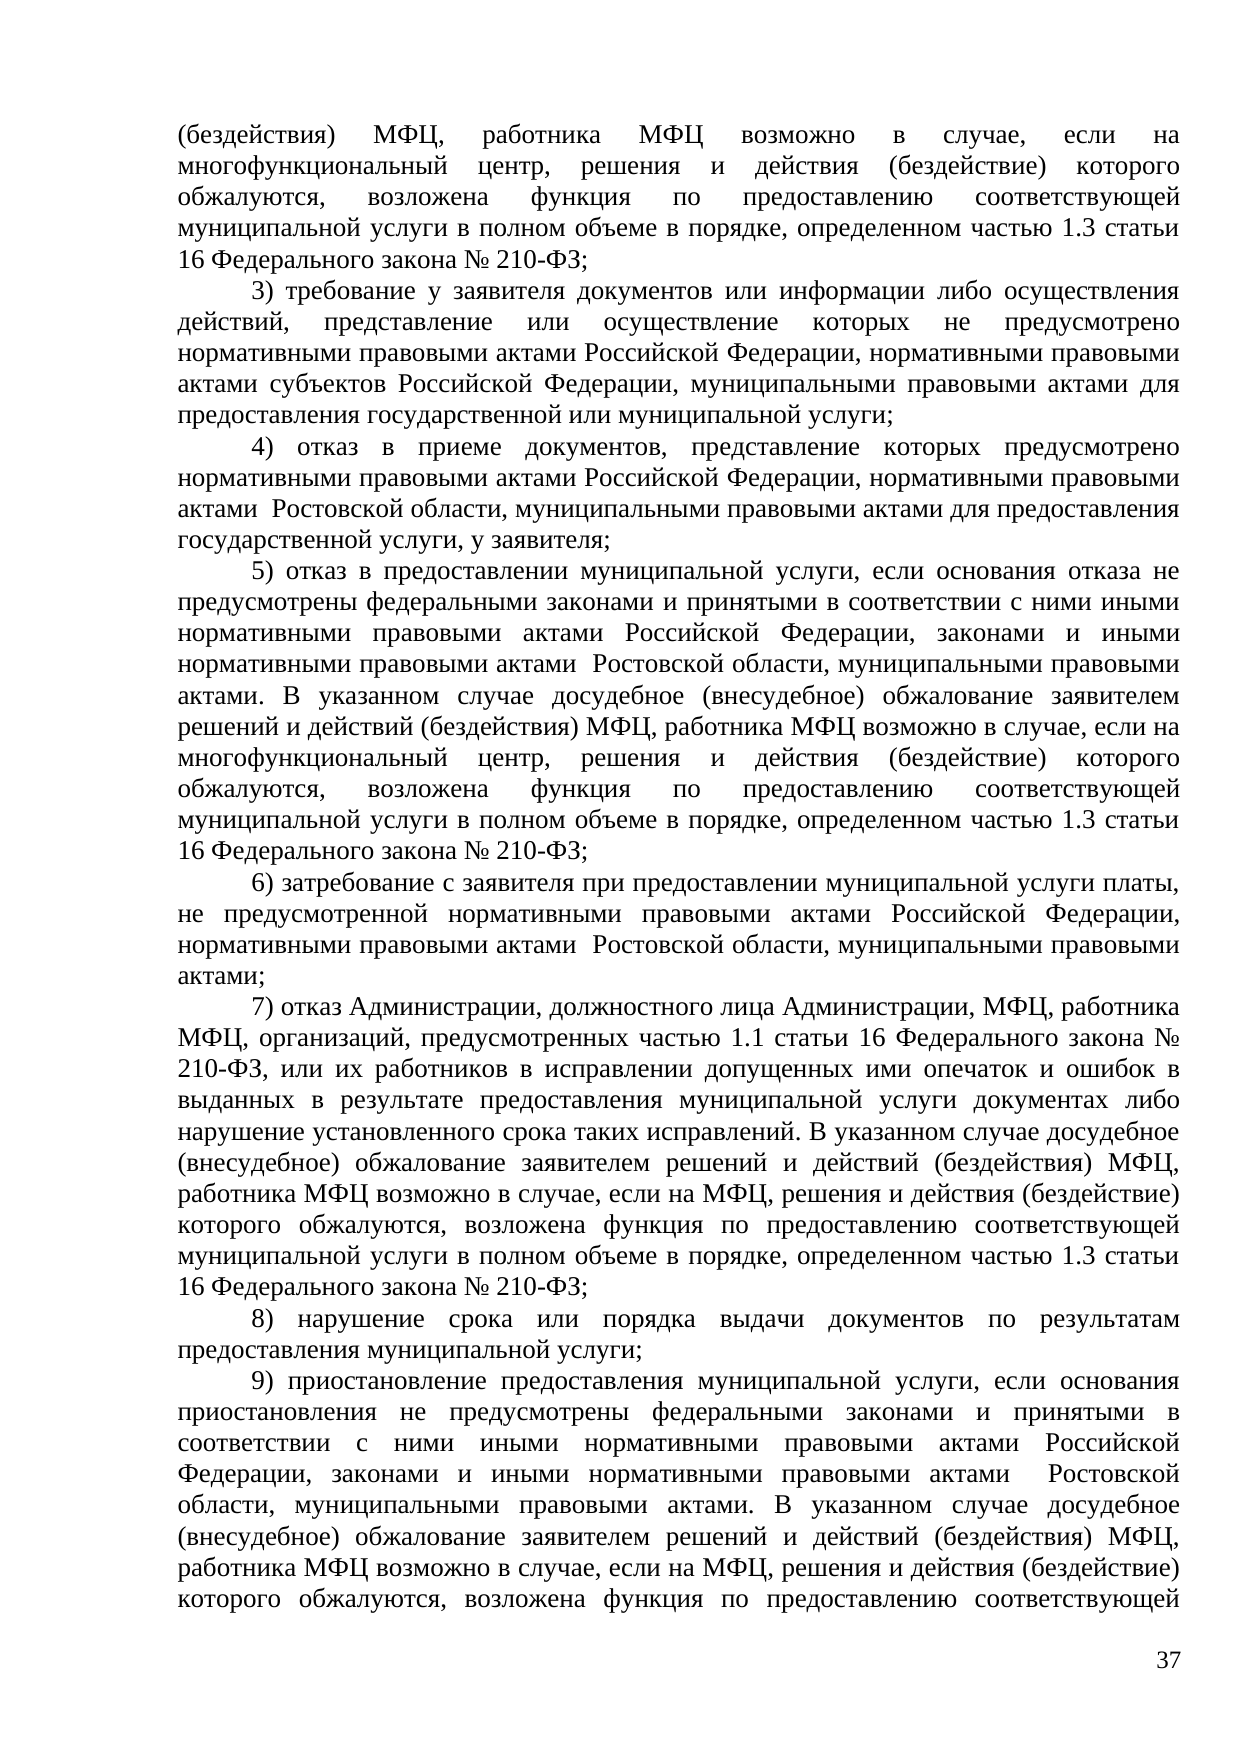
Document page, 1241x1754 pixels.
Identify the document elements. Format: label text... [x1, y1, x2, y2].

text 8) нарушение срока или порядка выдачи документов по результатам предоставления муниципальной услуги; [177, 1302, 1181, 1364]
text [177, 118, 1181, 274]
text 6) затребование с заявителя при предоставлении муниципальной услуги платы, не предусмотренной нормативными правовыми актами Российской Федерации, нормативными правовыми актами Ростовской области, муниципальными правовыми актами; [177, 866, 1181, 990]
text 7) отказ Администрации, должностного лица Администрации, МФЦ, работника МФЦ, организаций, предусмотренных частью 1.1 статьи 16 Федерального закона № 210-ФЗ, или их работников в исправлении допущенных ими опечаток и ошибок в выданных в результате предоставления муниципальной услуги документах либо нарушение установленного срока таких исправлений. В указанном случае досудебное (внесудебное) обжалование заявителем решений и действий (бездействия) МФЦ, работника МФЦ возможно в случае, если на МФЦ, решения и действия (бездействие) которого обжалуются, возложена функция по предоставлению соответствующей муниципальной услуги в полном объеме в порядке, определенном частью 1.3 статьи 16 Федерального закона № 210-ФЗ; [177, 990, 1181, 1302]
text 3) требование у заявителя документов или информации либо осуществления действий, представление или осуществление которых не предусмотрено нормативными правовыми актами Российской Федерации, нормативными правовыми актами субъектов Российской Федерации, муниципальными правовыми актами для предоставления государственной или муниципальной услуги; [177, 274, 1181, 429]
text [177, 1364, 1181, 1613]
text 5) отказ в предоставлении муниципальной услуги, если основания отказа не предусмотрены федеральными законами и принятыми в соответствии с ними иными нормативными правовыми актами Российской Федерации, законами и иными нормативными правовыми актами Ростовской области, муниципальными правовыми актами. В указанном случае досудебное (внесудебное) обжалование заявителем решений и действий (бездействия) МФЦ, работника МФЦ возможно в случае, если на многофункциональный центр, решения и действия (бездействие) которого обжалуются, возложена функция по предоставлению соответствующей муниципальной услуги в полном объеме в порядке, определенном частью 1.3 статьи 16 Федерального закона № 210-ФЗ; [177, 554, 1181, 866]
text 4) отказ в приеме документов, представление которых предусмотрено нормативными правовыми актами Российской Федерации, нормативными правовыми актами Ростовской области, муниципальными правовыми актами для предоставления государственной услуги, у заявителя; [177, 429, 1181, 554]
